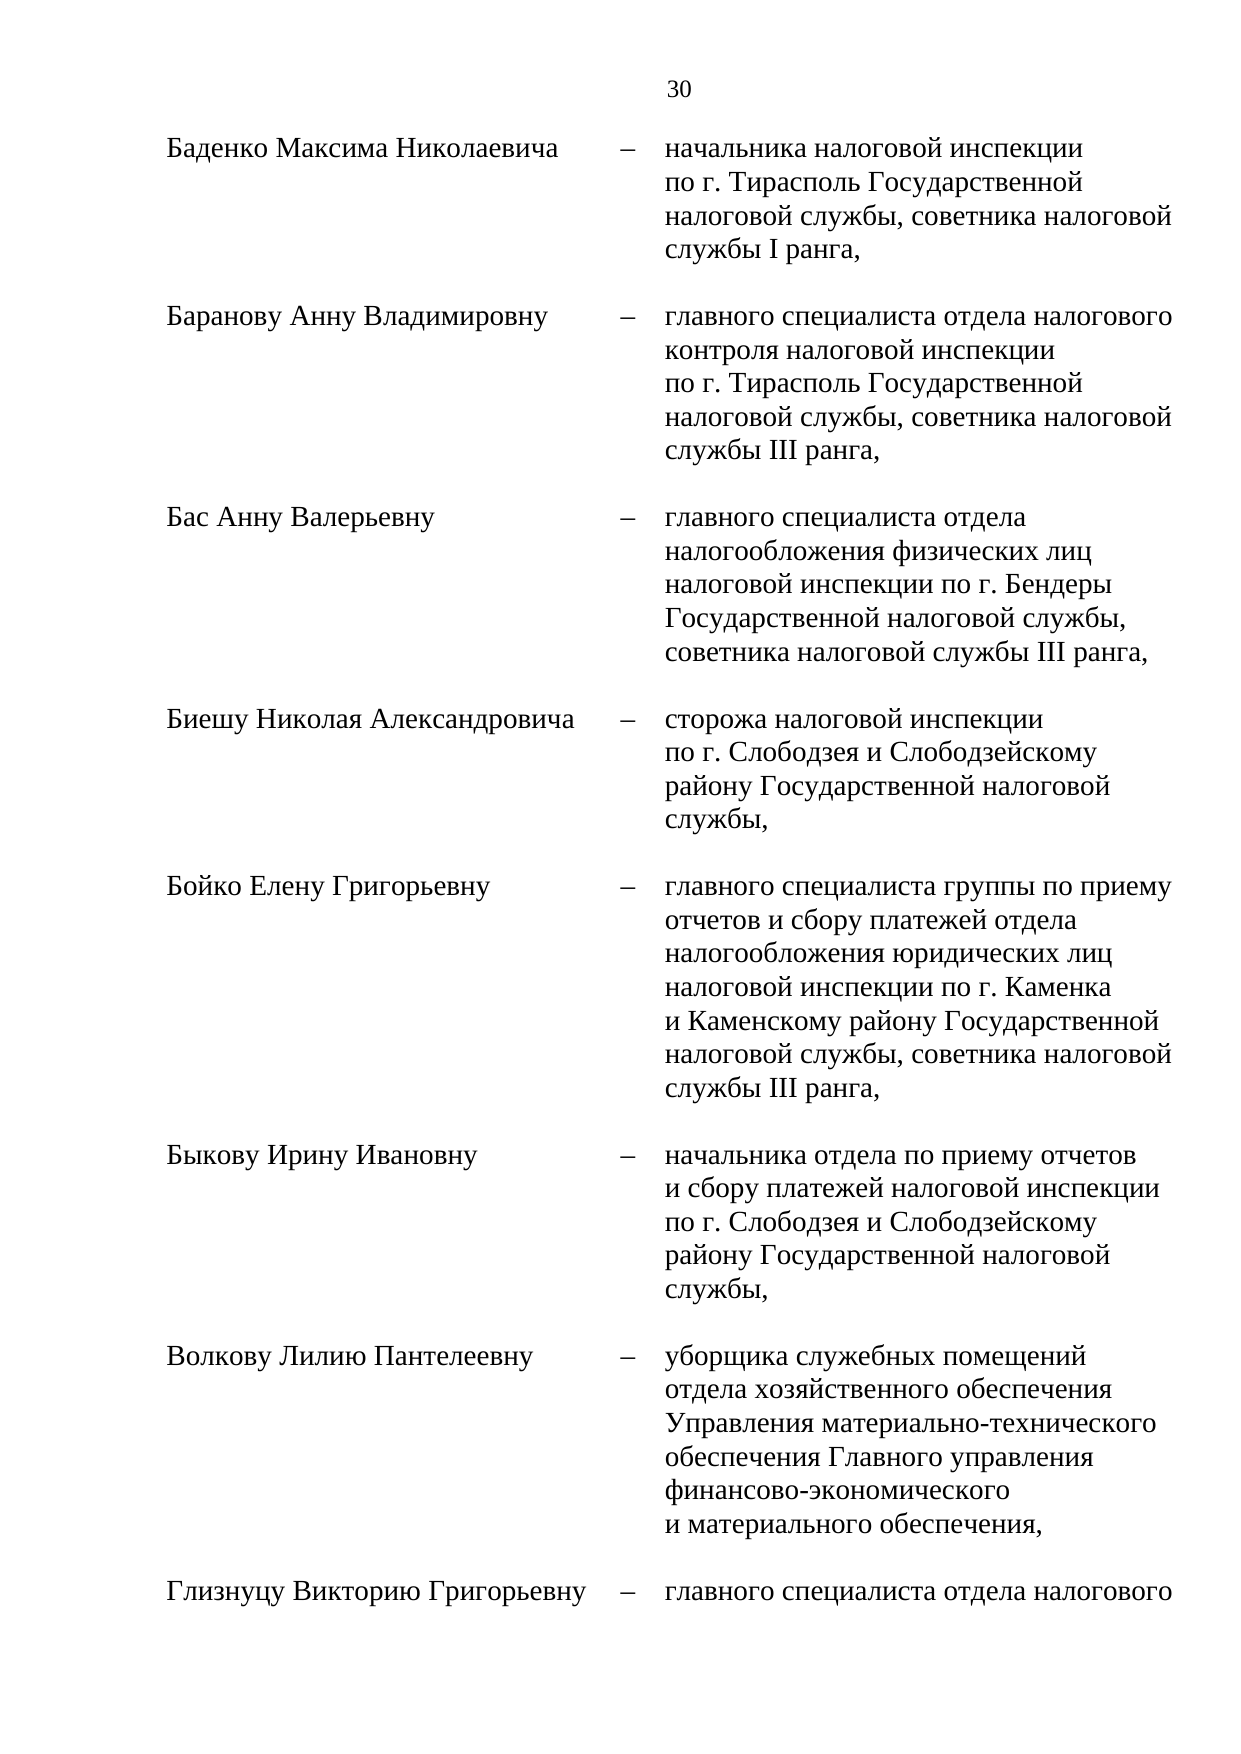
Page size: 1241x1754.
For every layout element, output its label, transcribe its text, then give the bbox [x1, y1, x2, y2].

table_cell – [609, 1137, 653, 1338]
table_cell – [609, 1573, 653, 1606]
table_cell сторожа налоговой инспекции по г. Слободзея и Слободзейскому району Государственной налоговой службы, [653, 701, 1185, 868]
table_cell главного специалиста отдела налогообложения физических лиц налоговой инспекции по г. Бендеры Государственной налоговой службы, советника налоговой службы III ранга, [653, 500, 1185, 701]
table_cell Бас Анну Валерьевну [155, 500, 609, 701]
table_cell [653, 1573, 1185, 1606]
table_cell Быкову Ирину Ивановну [155, 1137, 609, 1338]
table_cell – [609, 131, 653, 298]
table_cell начальника отдела по приему отчетов и сбору платежей налоговой инспекции по г. Слободзея и Слободзейскому району Государственной налоговой службы, [653, 1137, 1185, 1338]
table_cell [155, 1573, 609, 1606]
table_cell – [609, 298, 653, 499]
table_cell главного специалиста группы по приему отчетов и сбору платежей отдела налогообложения юридических лиц налоговой инспекции по г. Каменка и Каменскому району Государственной налоговой службы, советника налоговой службы III ранга, [653, 869, 1185, 1137]
table_cell Бойко Елену Григорьевну [155, 869, 609, 1137]
table_cell – [609, 1338, 653, 1573]
table_cell Волкову Лилию Пантелеевну [155, 1338, 609, 1573]
table_cell Баденко Максима Николаевича [155, 131, 609, 298]
table_cell – [609, 701, 653, 868]
table_cell – [609, 500, 653, 701]
table_cell Баранову Анну Владимировну [155, 298, 609, 499]
table_cell начальника налоговой инспекции по г. Тирасполь Государственной налоговой службы, советника налоговой службы I ранга, [653, 131, 1185, 298]
table_cell – [609, 869, 653, 1137]
table_cell Биешу Николая Александровича [155, 701, 609, 868]
